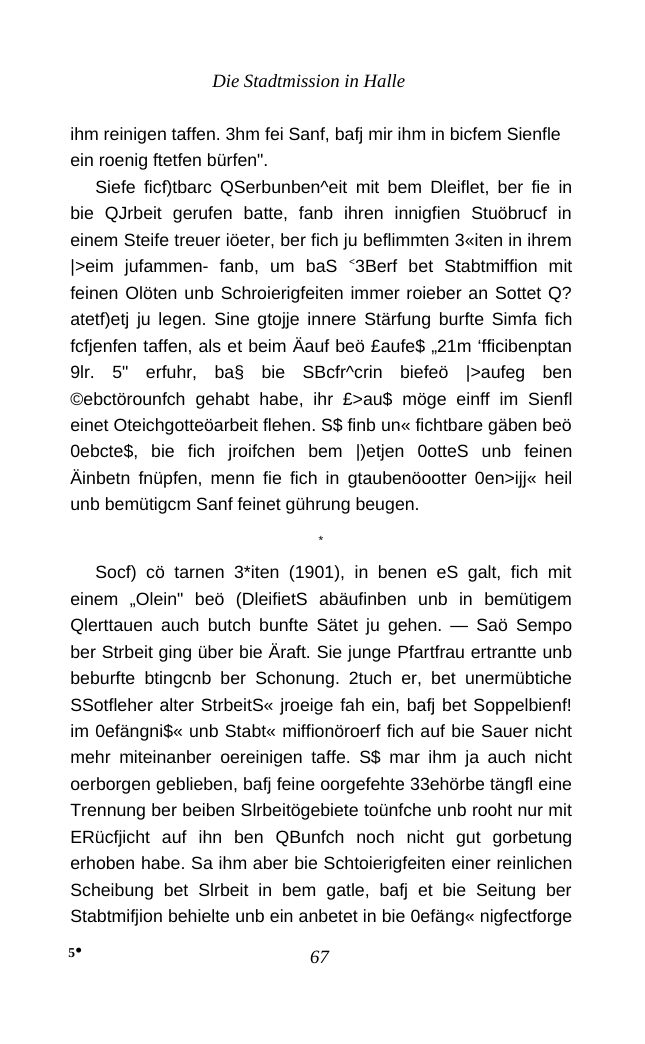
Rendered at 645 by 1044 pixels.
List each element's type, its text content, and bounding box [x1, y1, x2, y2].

text Socf) cö tarnen 3*iten (1901), in benen eS galt, fich mit einem „Olein" beö (DleifietS abäufinben unb in bemütigem Qlerttauen auch butch bunfte Sätet ju gehen. — Saö Sempo ber Strbeit ging über bie Äraft. Sie junge Pfartfrau ertrantte unb beburfte btingcnb ber Schonung. 2tuch er, bet unermübtiche SSotfleher alter StrbeitS« jroeige fah ein, bafj bet Soppelbienf! im 0efängni$« unb Stabt« miffionöroerf fich auf bie Sauer nicht mehr miteinanber oereinigen taffe. S$ mar ihm ja auch nicht oerborgen geblieben, bafj feine oorgefehte 33ehörbe tängfl eine Trennung ber beiben Slrbeitögebiete toünfche unb rooht nur mit ERücfjicht auf ihn ben QBunfch noch nicht gut gorbetung erhoben habe. Sa ihm aber bie Schtoierigfeiten einer reinlichen Scheibung bet Slrbeit in bem gatle, bafj et bie Seitung ber Stabtmifjion behielte unb ein anbetet in bie 0efäng« nigfectforge einträte, ttar oor Stugen flanben, glaubte et in einem [70, 558, 573, 927]
text 67 [310, 949, 329, 968]
text Siefe ficf)tbarc QSerbunben^eit mit bem Dleiflet, ber fie in bie QJrbeit gerufen batte, fanb ihren innigfien Stuöbrucf in einem Steife treuer iöeter, ber fich ju beflimmten 3«iten in ihrem |>eim jufammen- fanb, um baS <3Berf bet Stabtmiffion mit feinen Olöten unb Schroierigfeiten immer roieber an Sottet Q?atetf)etj ju legen. Sine gtojje innere Stärfung burfte Simfa fich fcfjenfen taffen, als et beim Äauf beö £aufe$ „21m ‘fficibenptan 9lr. 5" erfuhr, ba§ bie SBcfr^crin biefeö |>aufeg ben ©ebctörounfch gehabt habe, ihr £>au$ möge einff im Sienfl einet Oteichgotteöarbeit flehen. S$ finb un« fichtbare gäben beö 0ebcte$, bie fich jroifchen bem |)etjen 0otteS unb feinen Äinbetn fnüpfen, menn fie fich in gtaubenöootter 0en>ijj« heil unb bemütigcm Sanf feinet gührung beugen. [70, 172, 573, 516]
text 5• [68, 941, 82, 961]
text ihm reinigen taffen. 3hm fei Sanf, bafj mir ihm in bicfem Sienfle ein roenig ftetfen bürfen". [70, 119, 573, 172]
text Die Stadtmission in Halle [212, 72, 405, 91]
